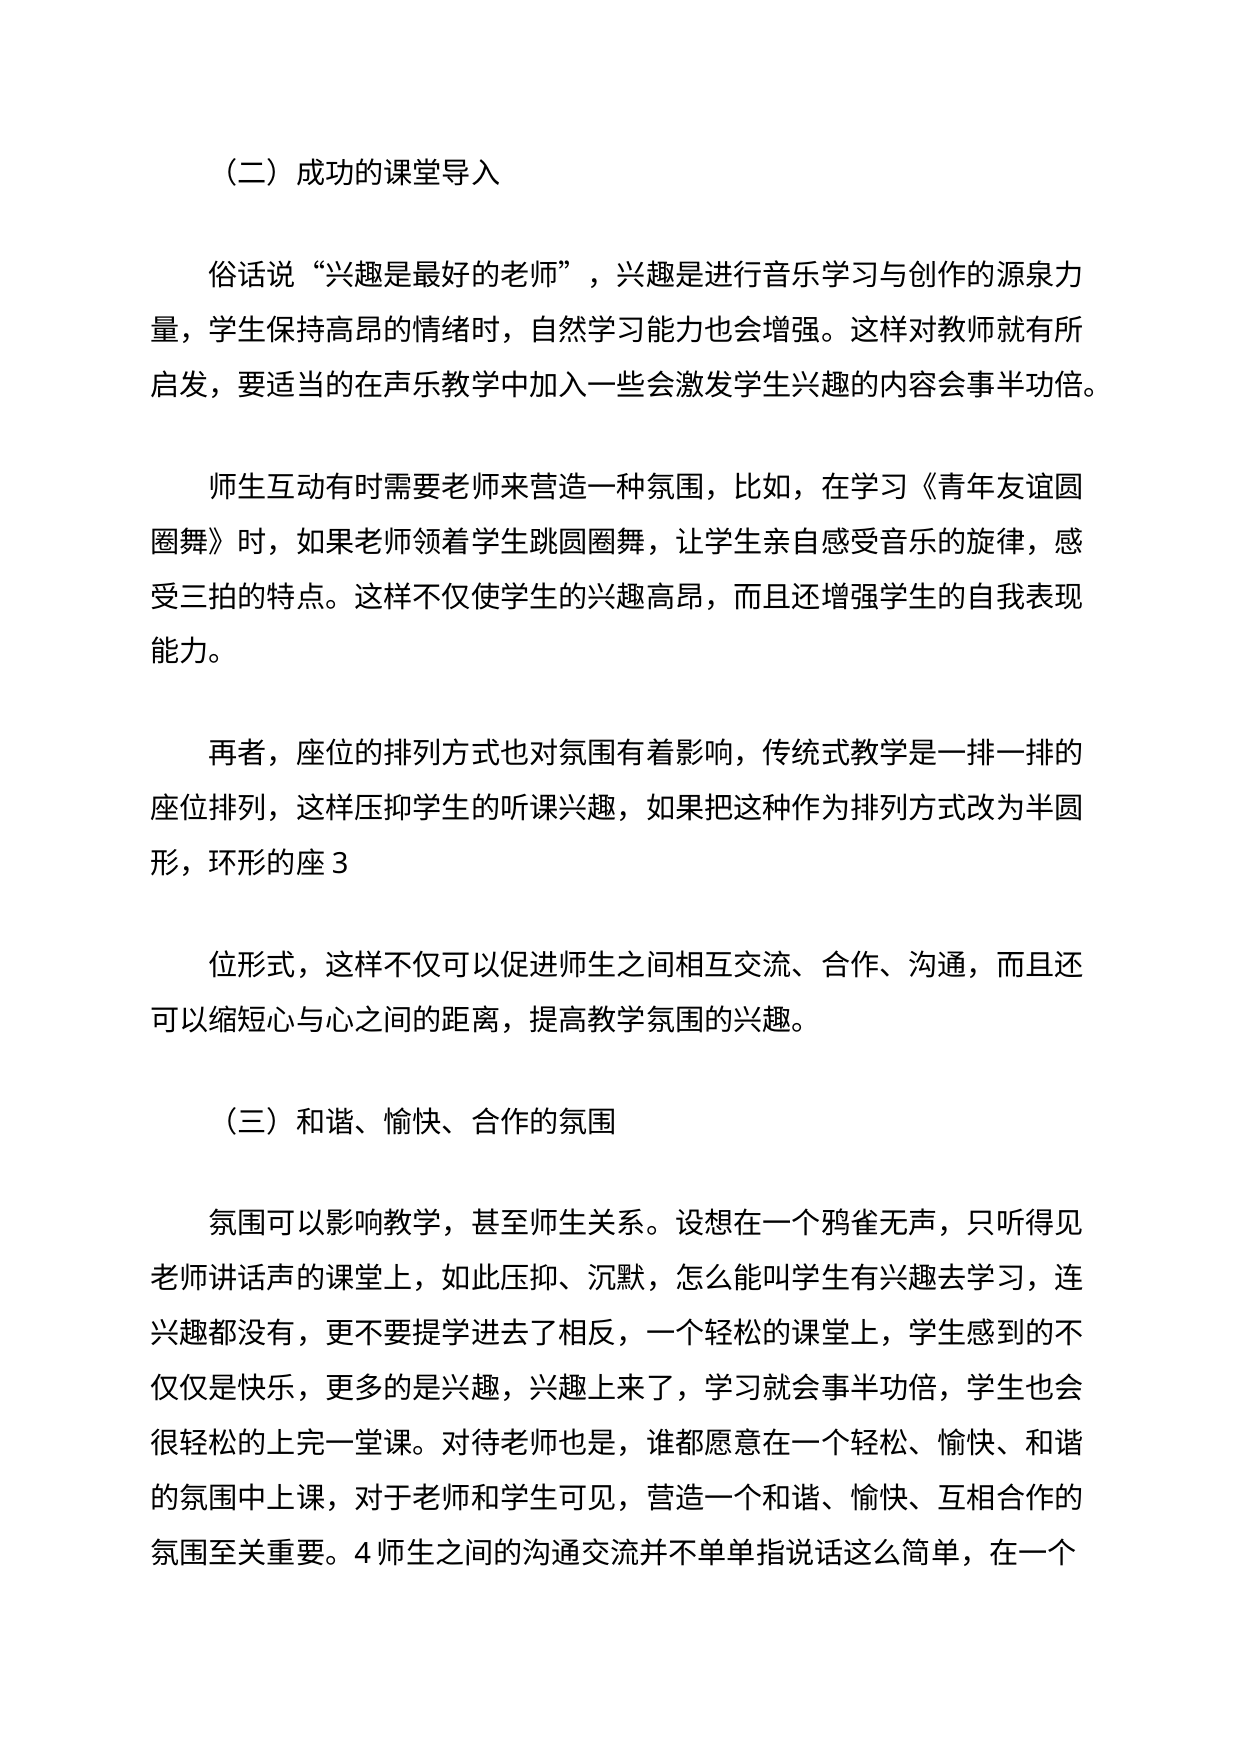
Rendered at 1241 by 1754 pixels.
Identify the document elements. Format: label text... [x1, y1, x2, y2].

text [150, 1200, 1090, 1572]
text 师生互动有时需要老师来营造一种氛围，比如，在学习《青年友谊圆圈舞》时，如果老师领着学生跳圆圈舞，让学生亲自感受音乐的旋律，感受三拍的特点。这样不仅使学生的兴趣高昂，而且还增强学生的自我表现能力。 [150, 463, 1090, 670]
text 再者，座位的排列方式也对氛围有着影响，传统式教学是一排一排的座位排列，这样压抑学生的听课兴趣，如果把这种作为排列方式改为半圆形，环形的座 3 [150, 730, 1090, 882]
text （二）成功的课堂导入 [150, 150, 1090, 192]
text 俗话说“兴趣是最好的老师”，兴趣是进行音乐学习与创作的源泉力量，学生保持高昂的情绪时，自然学习能力也会增强。这样对教师就有所启发，要适当的在声乐教学中加入一些会激发学生兴趣的内容会事半功倍。 [150, 252, 1090, 404]
text （三）和谐、愉快、合作的氛围 [150, 1098, 1090, 1141]
text 位形式，这样不仅可以促进师生之间相互交流、合作、沟通，而且还可以缩短心与心之间的距离，提高教学氛围的兴趣。 [150, 942, 1090, 1039]
